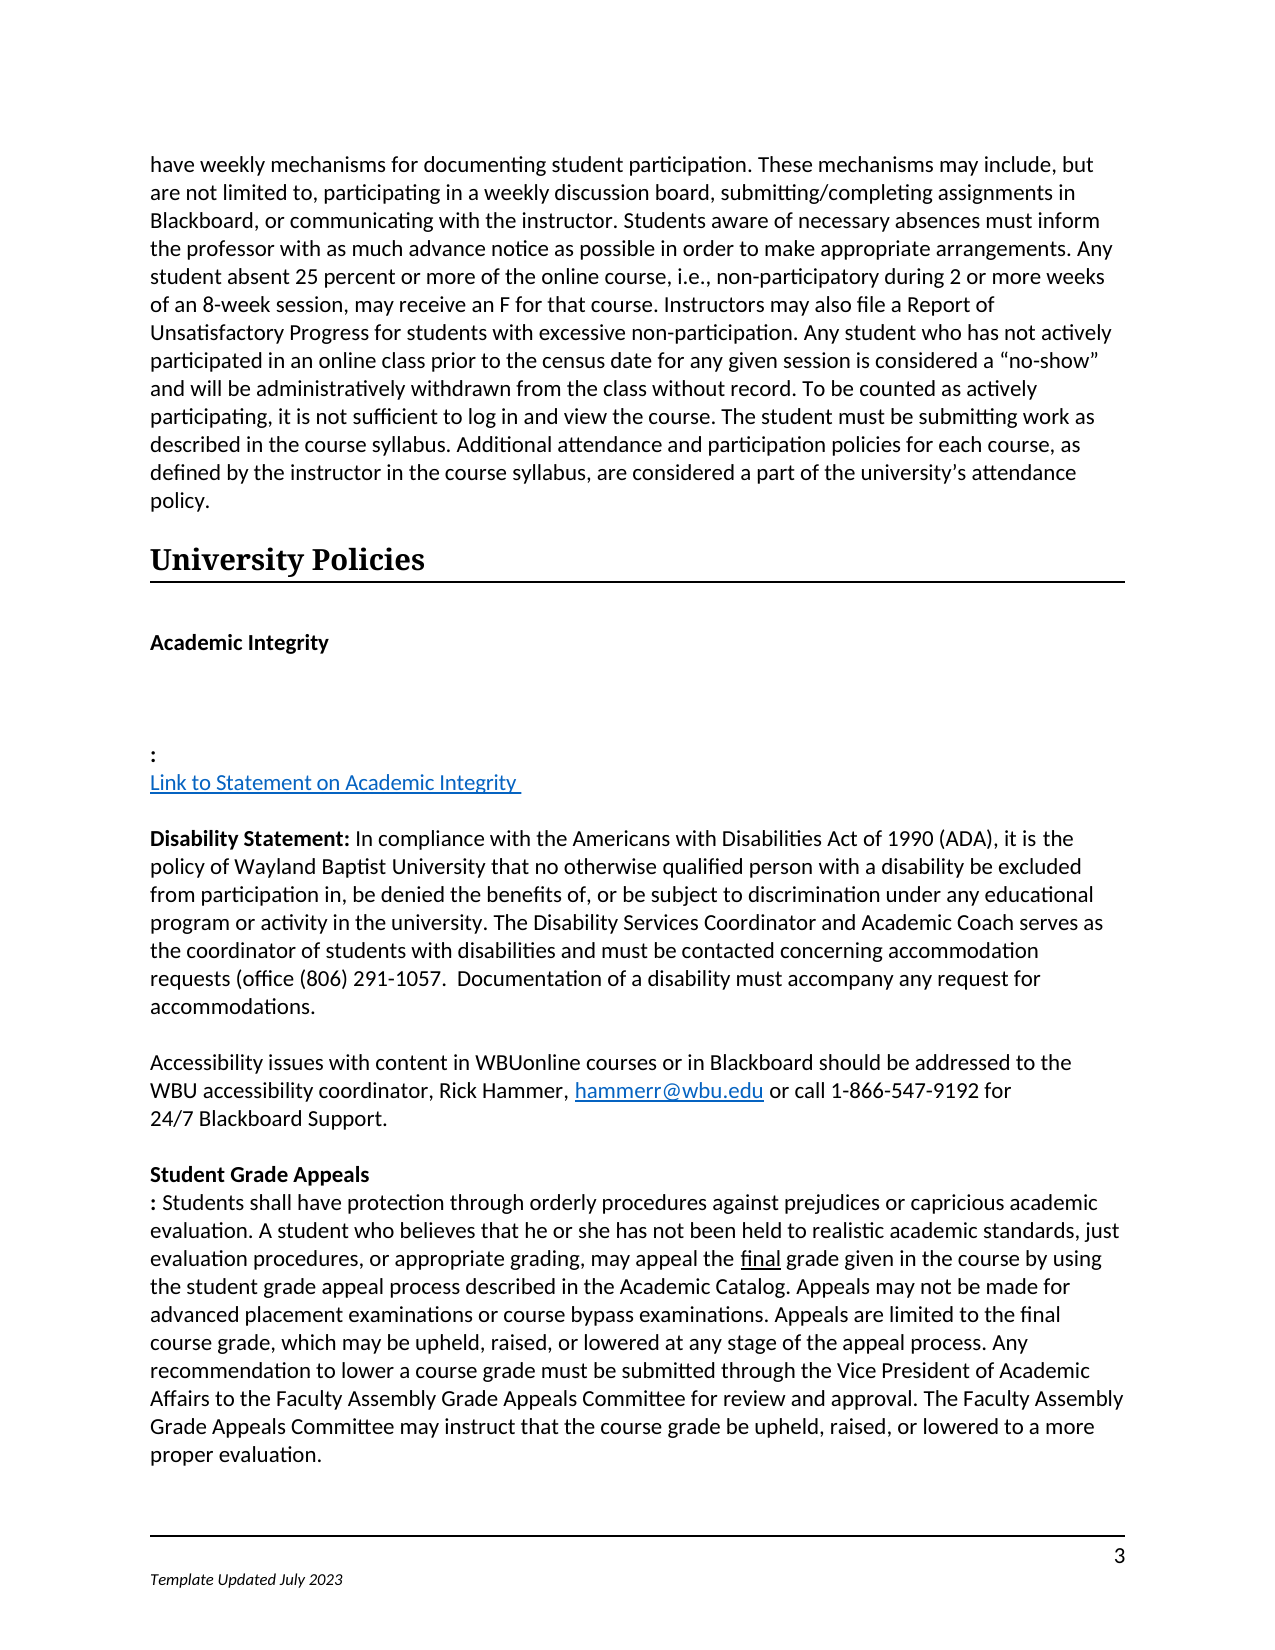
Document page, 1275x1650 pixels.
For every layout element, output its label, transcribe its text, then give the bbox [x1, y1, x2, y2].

text Disability Statement: In compliance with the Americans with Disabilities Act of 1990 (ADA), it is the policy of Wayland Baptist University that no otherwise qualified person with a disability be excluded from participation in, be denied the benefits of, or be subject to discrimination under any educational program or activity in the university. The Disability Services Coordinator and Academic Coach serves as the coordinator of students with disabilities and must be contacted concerning accommodation requests (office (806) 291-1057. Documentation of a disability must accompany any request for accommodations. [150, 824, 1125, 1020]
text Academic Integrity [150, 628, 1125, 656]
subtitle University Policies [150, 539, 1125, 581]
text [150, 150, 1125, 514]
text : [150, 740, 1125, 768]
text : Students shall have protection through orderly procedures against prejudices or capricious academic evaluation. A student who believes that he or she has not been held to realistic academic standards, just evaluation procedures, or appropriate grading, may appeal the final grade given in the course by using the student grade appeal process described in the Academic Catalog. Appeals may not be made for advanced placement examinations or course bypass examinations. Appeals are limited to the final course grade, which may be upheld, raised, or lowered at any stage of the appeal process. Any recommendation to lower a course grade must be submitted through the Vice President of Academic Affairs to the Faculty Assembly Grade Appeals Committee for review and approval. The Faculty Assembly Grade Appeals Committee may instruct that the course grade be upheld, raised, or lowered to a more proper evaluation. [150, 1188, 1125, 1468]
text Student Grade Appeals [150, 1160, 1125, 1188]
text 24/7 Blackboard Support. [150, 1104, 1125, 1132]
text Link to Statement on Academic Integrity [150, 768, 1125, 796]
text Accessibility issues with content in WBUonline courses or in Blackboard should be addressed to the WBU accessibility coordinator, Rick Hammer, hammerr@wbu.edu or call 1-866-547-9192 for [150, 1048, 1125, 1104]
